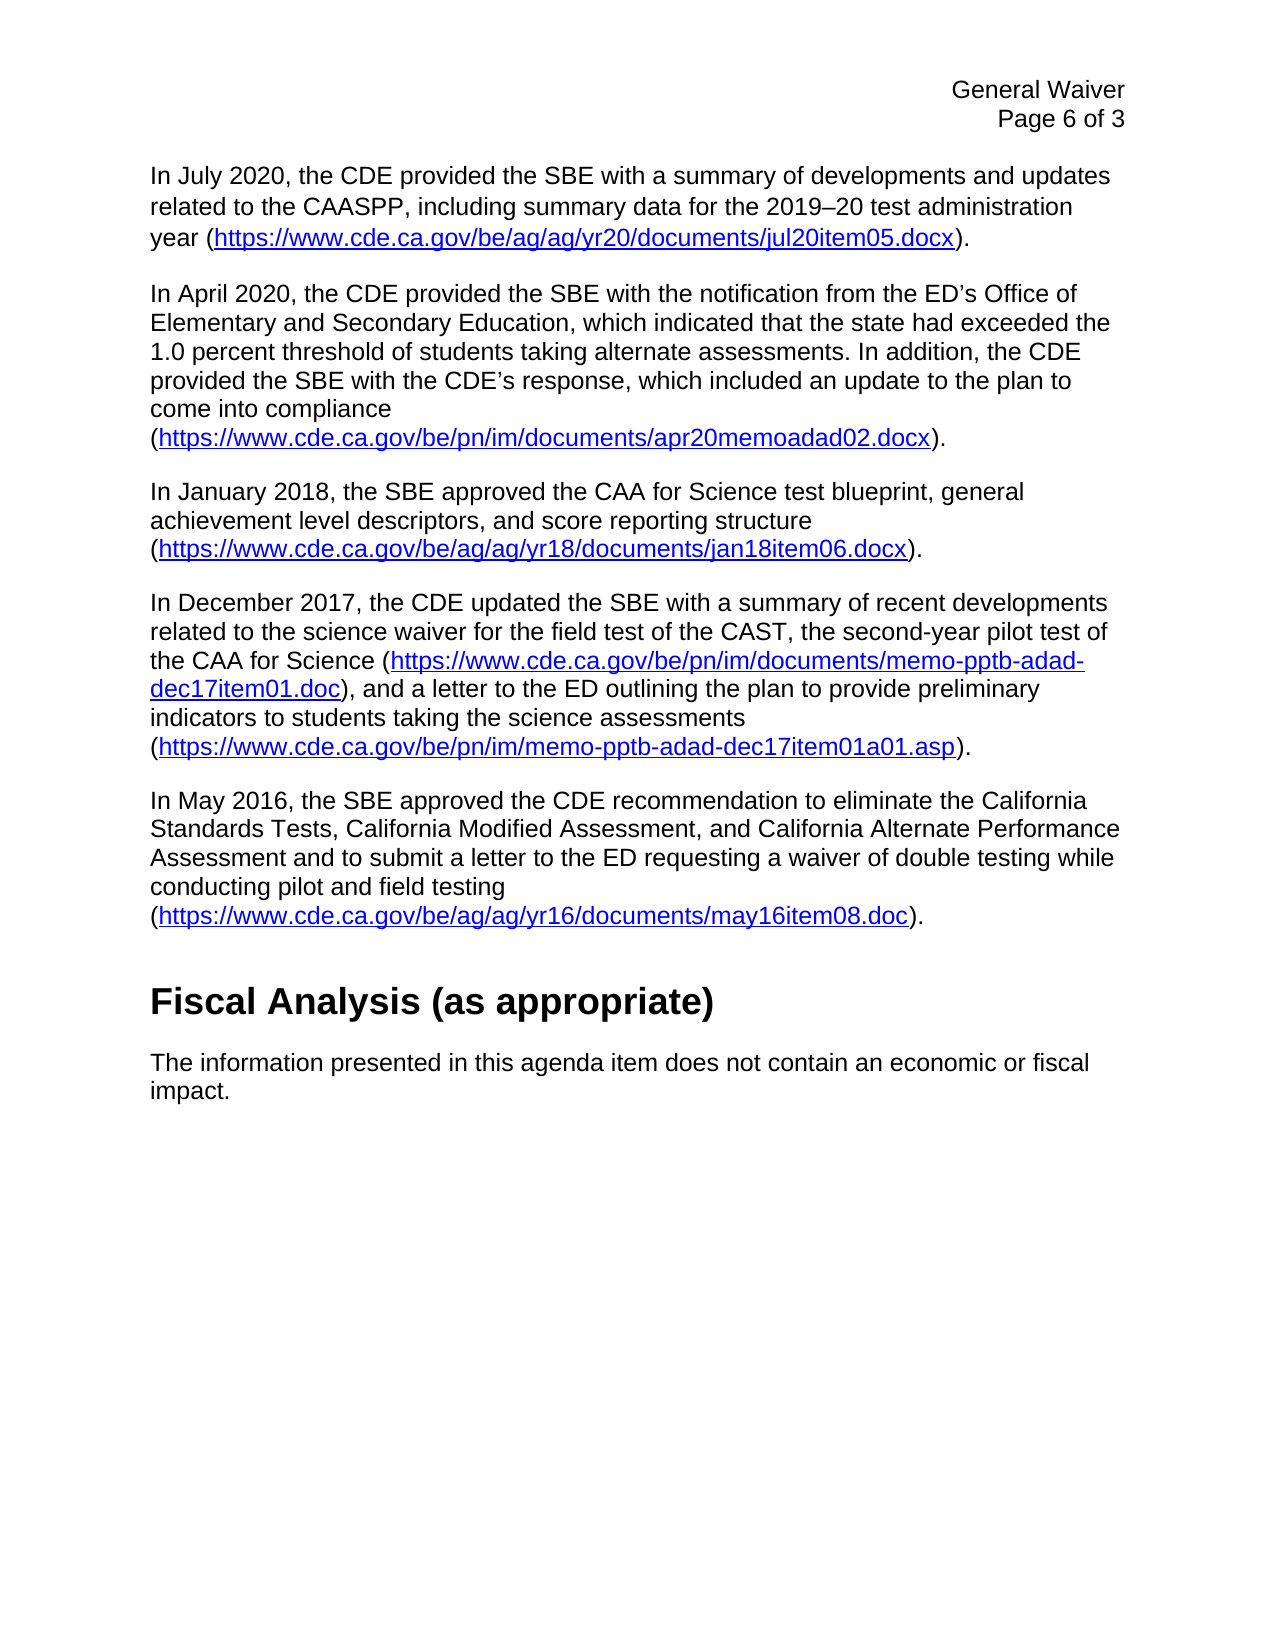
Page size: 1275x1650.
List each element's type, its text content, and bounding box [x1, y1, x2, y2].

text In January 2018, the SBE approved the CAA for Science test blueprint, general achievement level descriptors, and score reporting structure (https://www.cde.ca.gov/be/ag/ag/yr18/documents/jan18item06.docx). [150, 477, 1125, 563]
text The information presented in this agenda item does not contain an economic or fiscal impact. [150, 1047, 1125, 1105]
text In April 2020, the CDE provided the SBE with the notification from the ED’s Office of Elementary and Secondary Education, which indicated that the state had exceeded the 1.0 percent threshold of students taking alternate assessments. In addition, the CDE provided the SBE with the CDE’s response, which included an update to the plan to come into compliance (https://www.cde.ca.gov/be/pn/im/documents/apr20memoadad02.docx). [150, 279, 1125, 452]
subtitle Fiscal Analysis (as appropriate) [150, 979, 1125, 1022]
text In May 2016, the SBE approved the CDE recommendation to eliminate the California Standards Tests, California Modified Assessment, and California Alternate Performance Assessment and to submit a letter to the ED requesting a waiver of double testing while conducting pilot and field testing (https://www.cde.ca.gov/be/ag/ag/yr16/documents/may16item08.doc). [150, 786, 1125, 929]
text In December 2017, the CDE updated the SBE with a summary of recent developments related to the science waiver for the field test of the CAST, the second-year pilot test of the CAA for Science (https://www.cde.ca.gov/be/pn/im/documents/memo-pptb-adad-dec17item01.doc), and a letter to the ED outlining the plan to provide preliminary indicators to students taking the science assessments (https://www.cde.ca.gov/be/pn/im/memo-pptb-adad-dec17item01a01.asp). [150, 588, 1125, 761]
text In July 2020, the CDE provided the SBE with a summary of developments and updates related to the CAASPP, including summary data for the 2019–20 test administration year (https://www.cde.ca.gov/be/ag/ag/yr20/documents/jul20item05.docx). [150, 161, 1125, 252]
